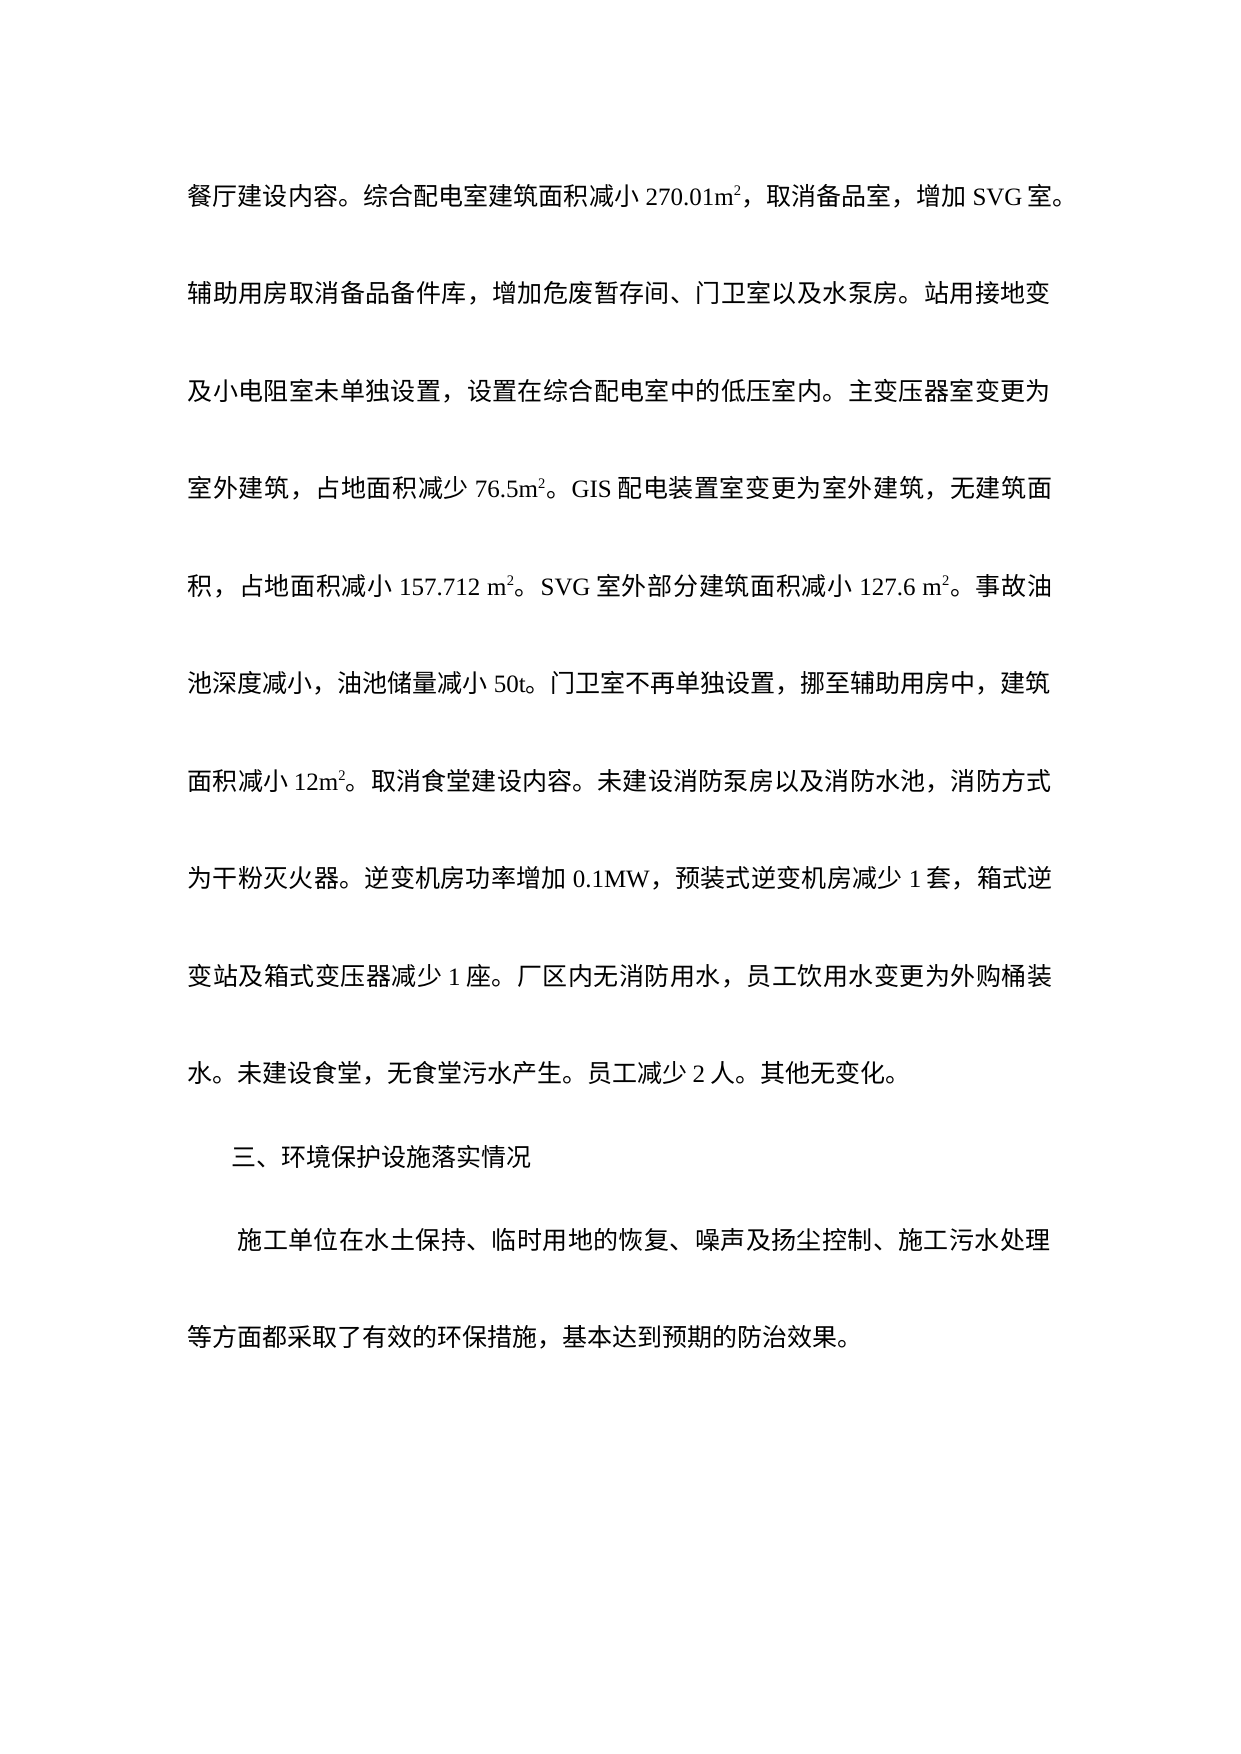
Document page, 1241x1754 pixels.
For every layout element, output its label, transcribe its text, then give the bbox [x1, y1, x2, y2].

text 三、环境保护设施落实情况 [187, 1123, 1053, 1188]
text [187, 162, 1053, 1104]
text 施工单位在水土保持、临时用地的恢复、噪声及扬尘控制、施工污水处理等方面都采取了有效的环保措施，基本达到预期的防治效果。 [187, 1206, 1053, 1368]
